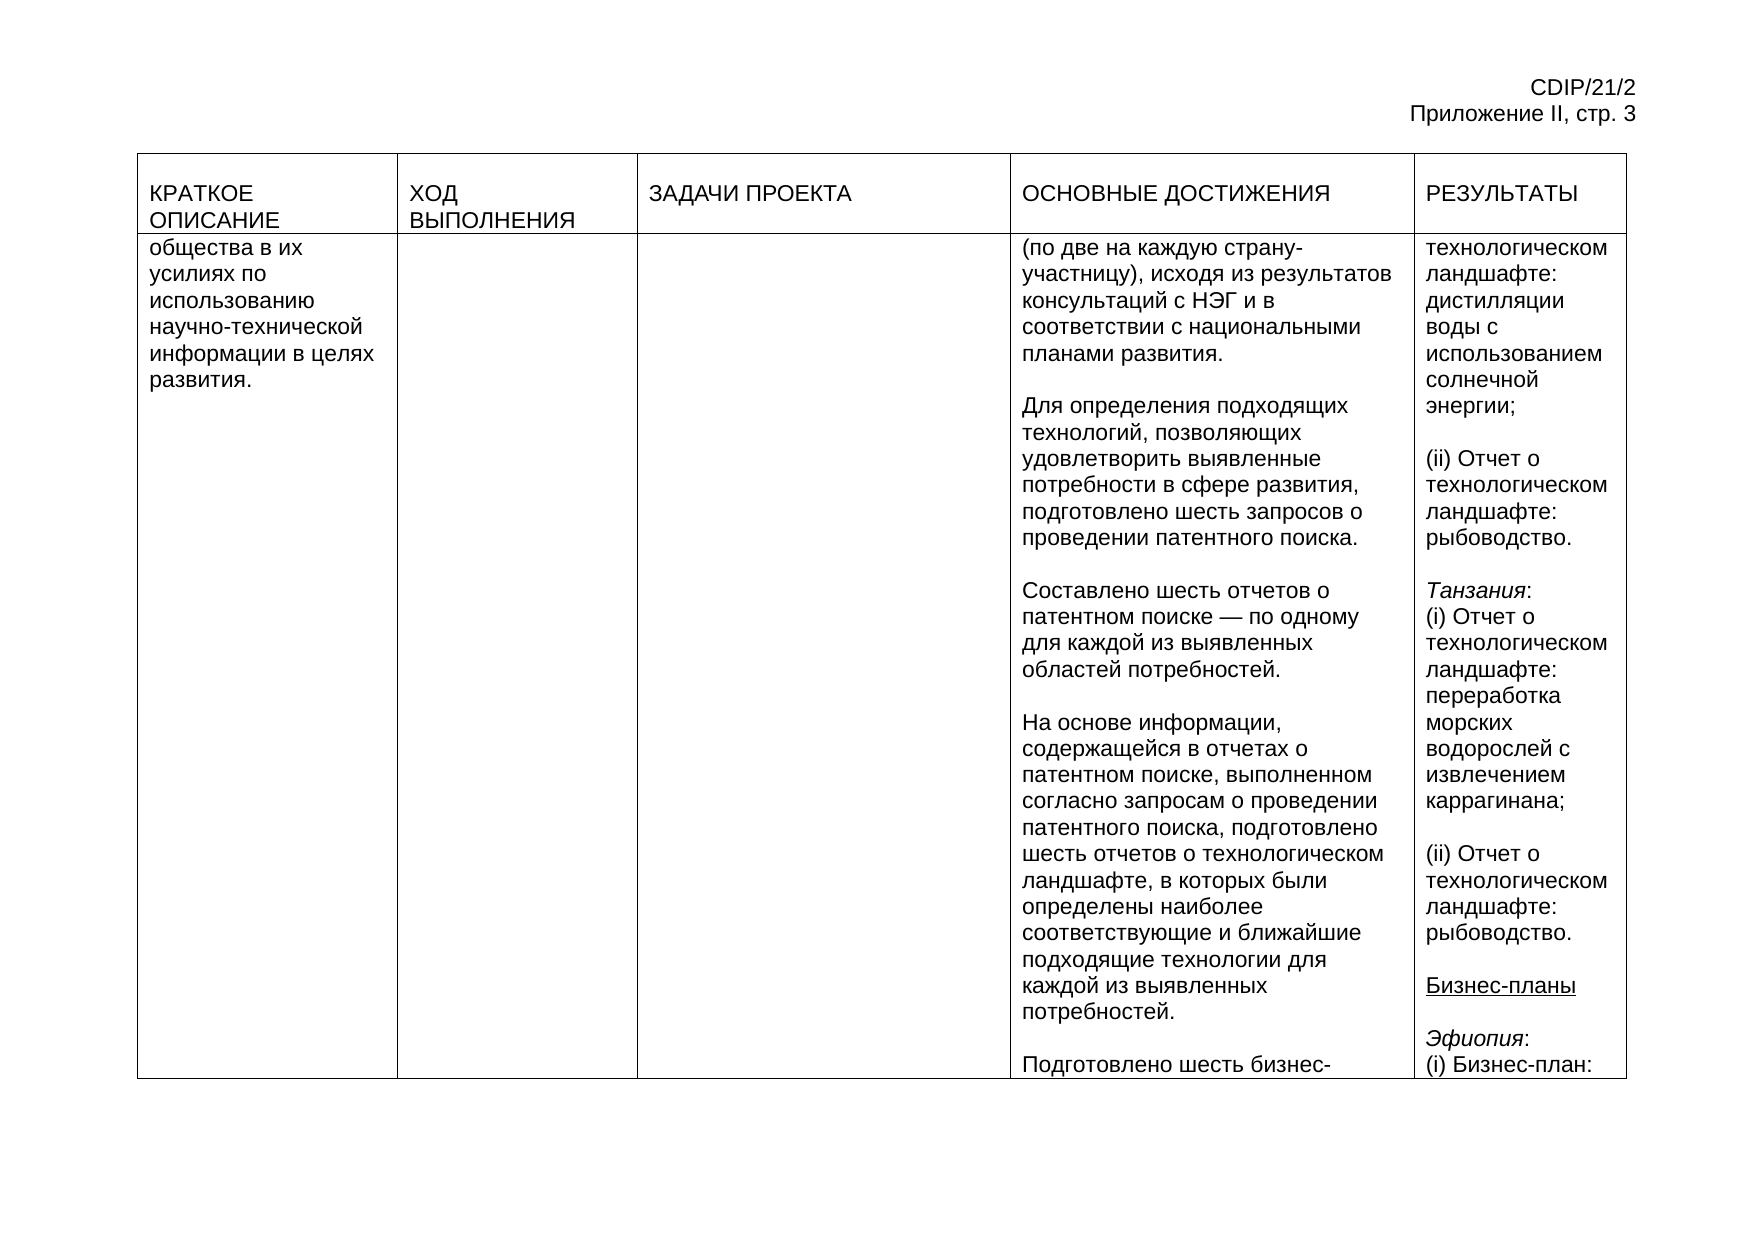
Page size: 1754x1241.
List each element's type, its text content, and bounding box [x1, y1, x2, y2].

table_header КРАТКОЕ ОПИСАНИЕ [138, 154, 397, 233]
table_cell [1011, 234, 1414, 1077]
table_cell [398, 234, 637, 1077]
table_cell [1415, 234, 1626, 1077]
table_header ЗАДАЧИ ПРОЕКТА [638, 154, 1010, 233]
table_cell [138, 234, 397, 1077]
table_header ХОД ВЫПОЛНЕНИЯ [398, 154, 637, 233]
table_header РЕЗУЛЬТАТЫ [1415, 154, 1626, 233]
table_header ОСНОВНЫЕ ДОСТИЖЕНИЯ [1011, 154, 1414, 233]
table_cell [638, 234, 1010, 1077]
